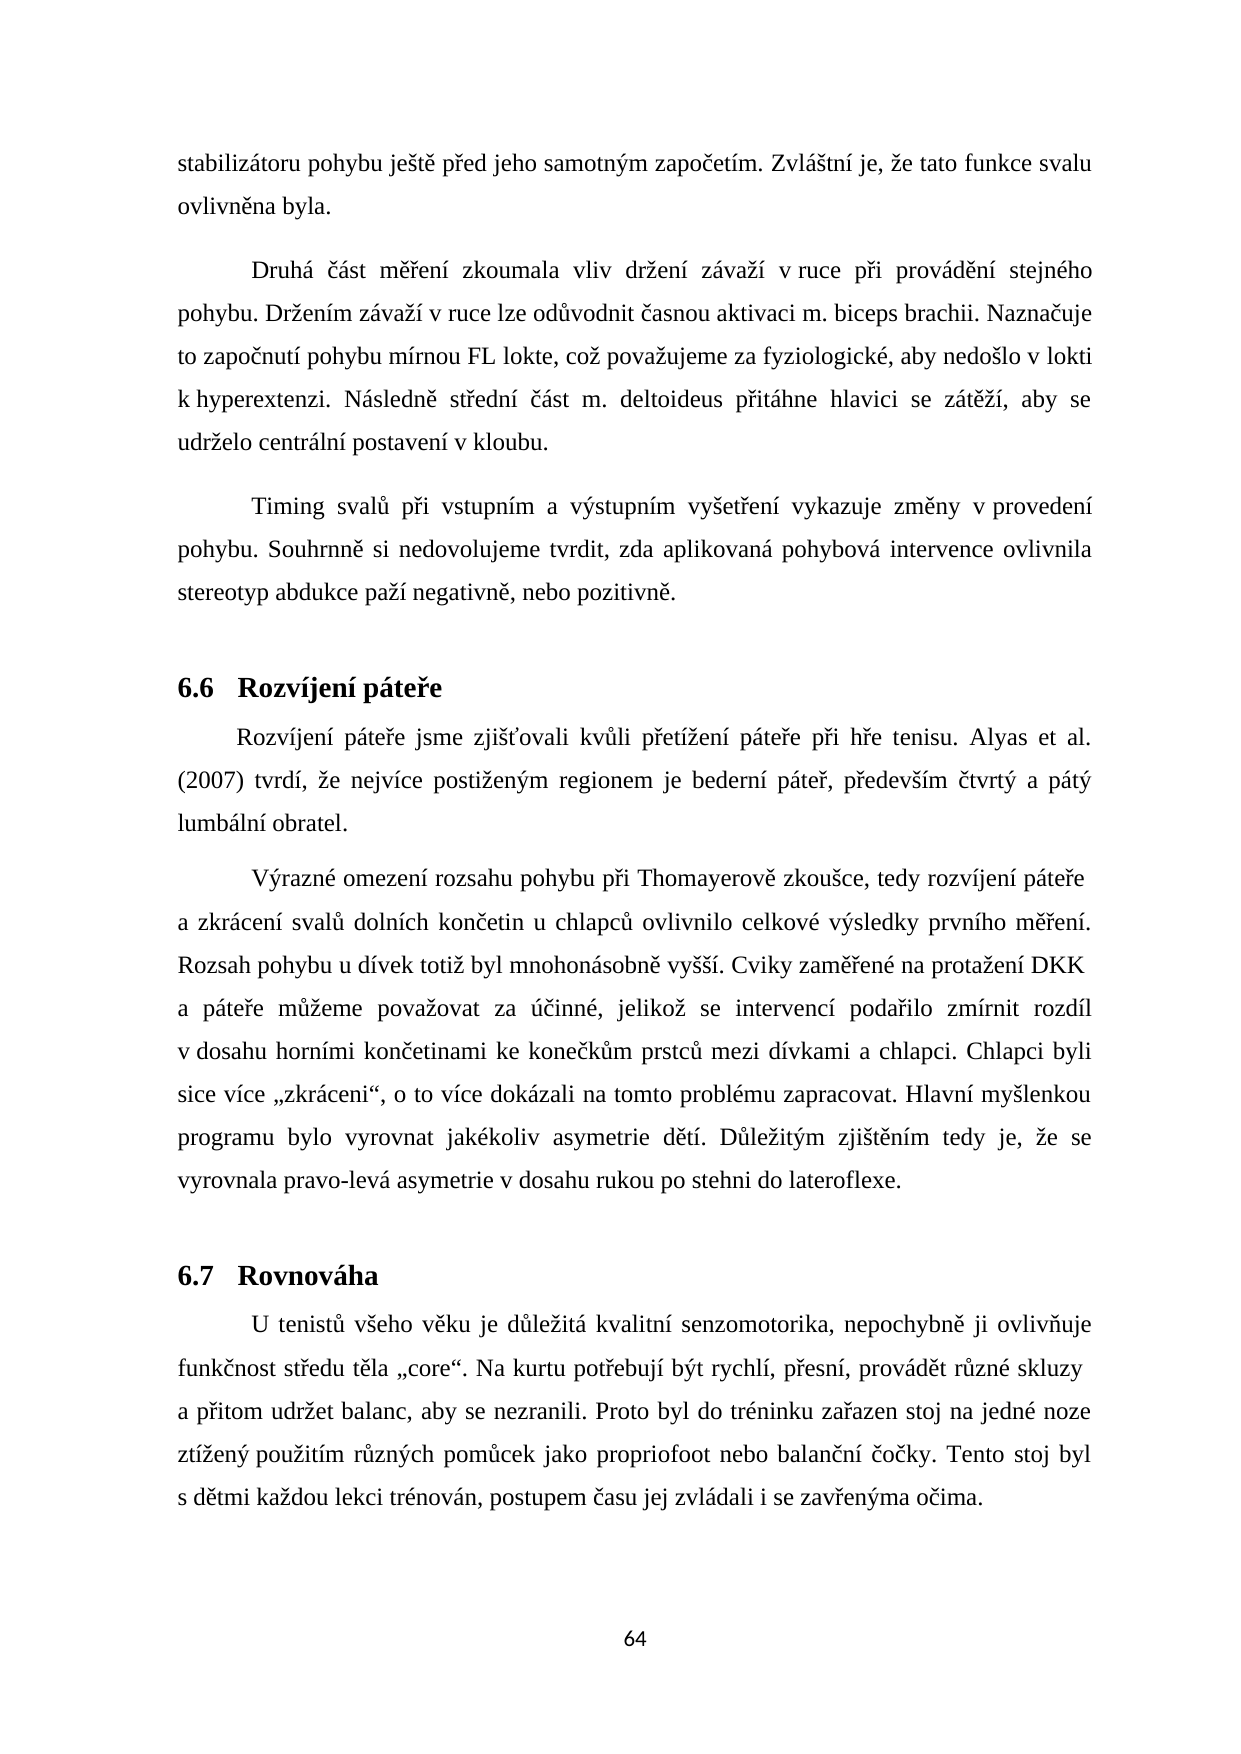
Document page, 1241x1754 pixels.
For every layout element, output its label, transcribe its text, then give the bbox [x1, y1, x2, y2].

text Výrazné omezení rozsahu pohybu při Thomayerově zkoušce, tedy rozvíjení páteře a zkrácení svalů dolních končetin u chlapců ovlivnilo celkové výsledky prvního měření. Rozsah pohybu u dívek totiž byl mnohonásobně vyšší. Cviky zaměřené na protažení DKK a páteře můžeme považovat za účinné, jelikož se intervencí podařilo zmírnit rozdíl v dosahu horními končetinami ke konečkům prstců mezi dívkami a chlapci. Chlapci byli sice více „zkráceni“, o to více dokázali na tomto problému zapracovat. Hlavní myšlenkou programu bylo vyrovnat jakékoliv asymetrie dětí. Důležitým zjištěním tedy je, že se vyrovnala pravo-levá asymetrie v dosahu rukou po stehni do lateroflexe. [177, 863, 1092, 1194]
subtitle Rovnováha [177, 1258, 1092, 1292]
text Timing svalů při vstupním a výstupním vyšetření vykazuje změny v provedení pohybu. Souhrnně si nedovolujeme tvrdit, zda aplikovaná pohybová intervence ovlivnila stereotyp abdukce paží negativně, nebo pozitivně. [177, 491, 1092, 606]
text U tenistů všeho věku je důležitá kvalitní senzomotorika, nepochybně ji ovlivňuje funkčnost středu těla „core“. Na kurtu potřebují být rychlí, přesní, provádět různé skluzy a přitom udržet balanc, aby se nezranili. Proto byl do tréninku zařazen stoj na jedné noze ztížený použitím různých pomůcek jako propriofoot nebo balanční čočky. Tento stoj byl s dětmi každou lekci trénován, postupem času jej zvládali i se zavřenýma očima. [177, 1309, 1092, 1511]
subtitle Rozvíjení páteře [177, 671, 1092, 704]
text Druhá část měření zkoumala vliv držení závaží v ruce při provádění stejného pohybu. Držením závaží v ruce lze odůvodnit časnou aktivaci m. biceps brachii. Naznačuje to započnutí pohybu mírnou FL lokte, což považujeme za fyziologické, aby nedošlo v lokti k hyperextenzi. Následně střední část m. deltoideus přitáhne hlavici se zátěží, aby se udrželo centrální postavení v kloubu. [177, 255, 1092, 456]
text Rozvíjení páteře jsme zjišťovali kvůli přetížení páteře při hře tenisu. Alyas et al. (2007) tvrdí, že nejvíce postiženým regionem je bederní páteř, především čtvrtý a pátý lumbální obratel. [177, 722, 1092, 837]
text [177, 148, 1092, 219]
